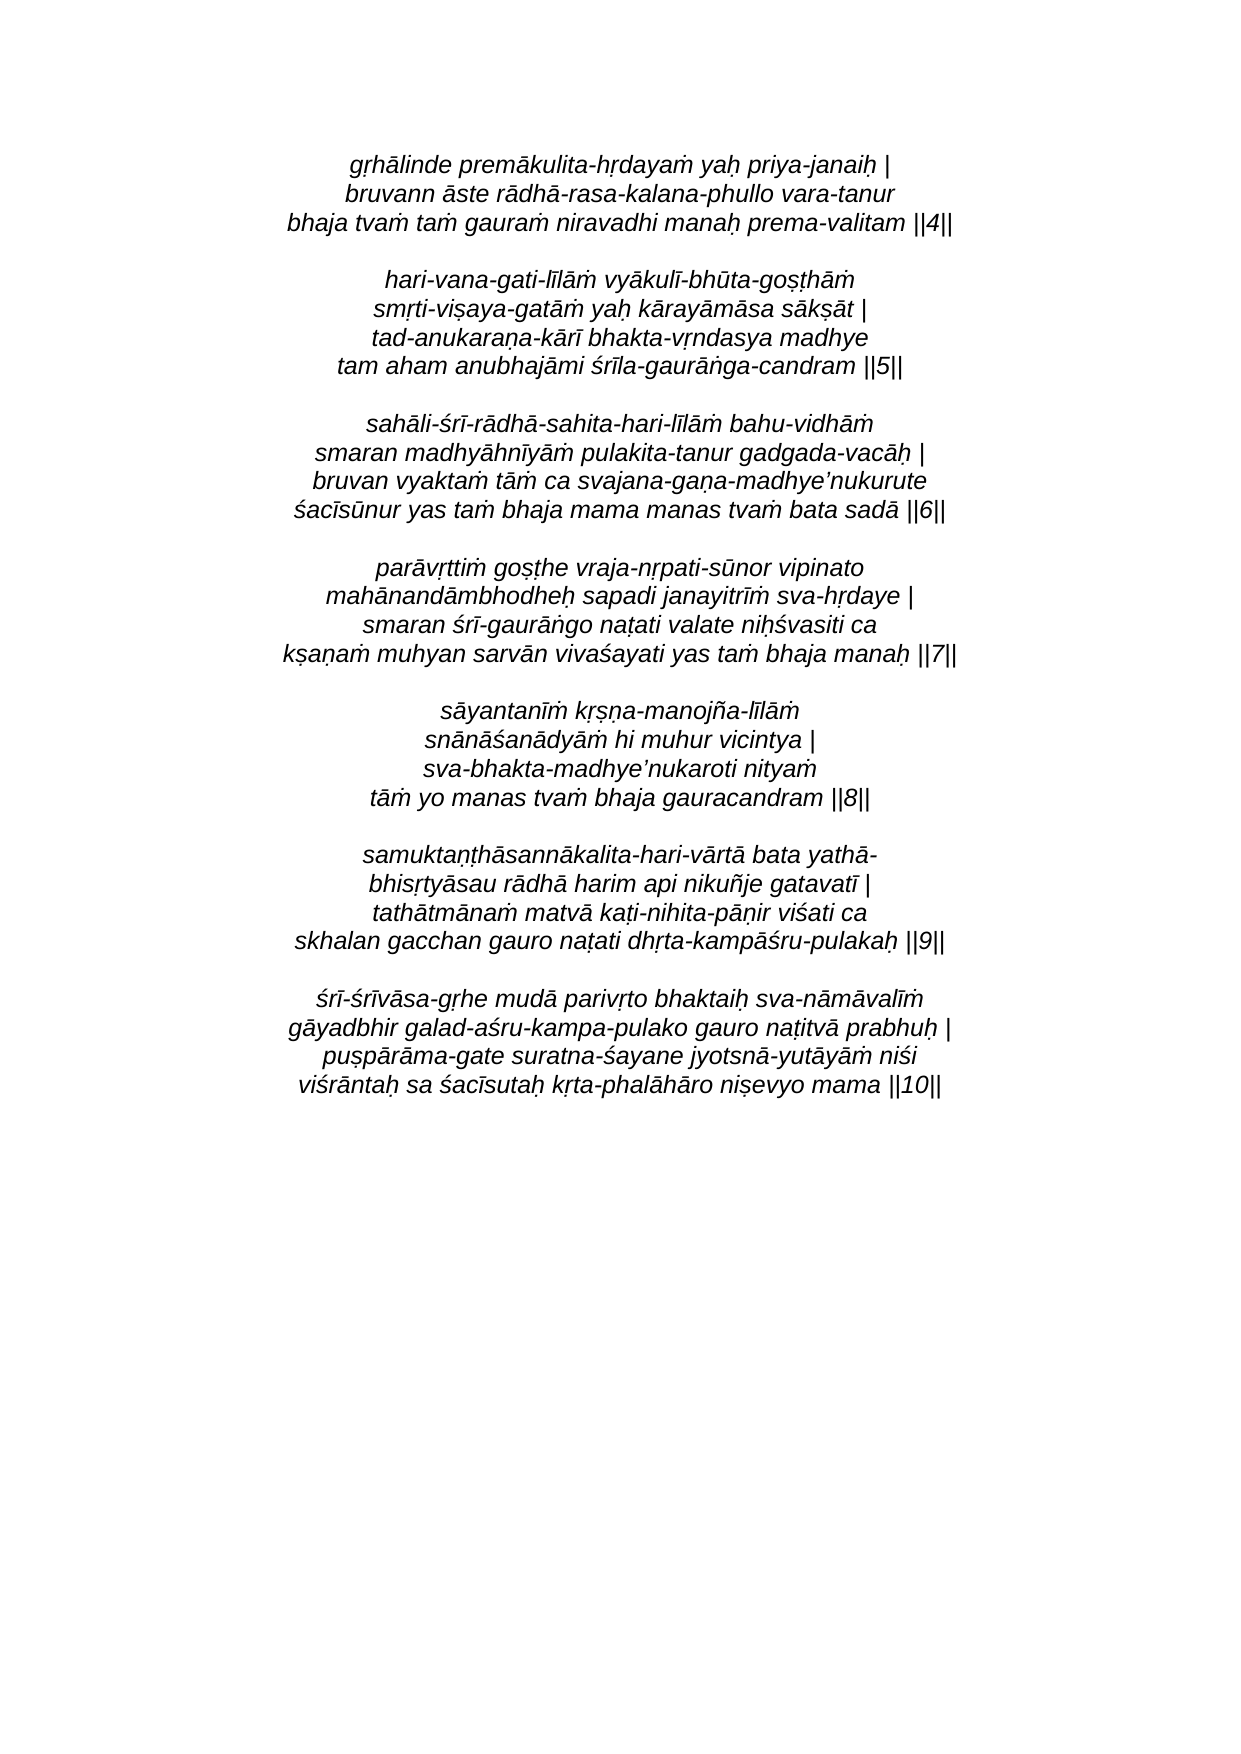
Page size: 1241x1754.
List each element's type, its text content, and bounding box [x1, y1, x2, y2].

text tad-anukaraṇa-kārī bhakta-vṛndasya madhye [187, 322, 1053, 351]
text bruvan vyaktaṁ tāṁ ca svajana-gaṇa-madhye’nukurute [187, 466, 1053, 495]
text viśrāntaḥ sa śacīsutaḥ kṛta-phalāhāro niṣevyo mama ||10|| [187, 1070, 1053, 1099]
text snānāśanādyāṁ hi muhur vicintya | [187, 725, 1053, 754]
text tathātmānaṁ matvā kaṭi-nihita-pāṇir viśati ca [187, 897, 1053, 926]
text skhalan gacchan gauro naṭati dhṛta-kampāśru-pulakaḥ ||9|| [187, 926, 1053, 955]
text gāyadbhir galad-aśru-kampa-pulako gauro naṭitvā prabhuḥ | [187, 1012, 1053, 1041]
text bruvann āste rādhā-rasa-kalana-phullo vara-tanur [187, 179, 1053, 207]
text samuktaṇṭhāsannākalita-hari-vārtā bata yathā- [187, 840, 1053, 869]
text bhisṛtyāsau rādhā harim api nikuñje gatavatī | [187, 869, 1053, 897]
text smṛti-viṣaya-gatāṁ yaḥ kārayāmāsa sākṣāt | [187, 294, 1053, 322]
text puṣpārāma-gate suratna-śayane jyotsnā-yutāyāṁ niśi [187, 1041, 1053, 1070]
text kṣaṇaṁ muhyan sarvān vivaśayati yas taṁ bhaja manaḥ ||7|| [187, 639, 1053, 667]
text smaran madhyāhnīyāṁ pulakita-tanur gadgada-vacāḥ | [187, 437, 1053, 466]
text bhaja tvaṁ taṁ gauraṁ niravadhi manaḥ prema-valitam ||4|| [187, 207, 1053, 236]
text tāṁ yo manas tvaṁ bhaja gauracandram ||8|| [187, 782, 1053, 811]
text gṛhālinde premākulita-hṛdayaṁ yaḥ priya-janaiḥ | [187, 150, 1053, 179]
text śacīsūnur yas taṁ bhaja mama manas tvaṁ bata sadā ||6|| [187, 495, 1053, 524]
text sva-bhakta-madhye’nukaroti nityaṁ [187, 754, 1053, 782]
text smaran śrī-gaurāṅgo naṭati valate niḥśvasiti ca [187, 610, 1053, 639]
text mahānandāmbhodheḥ sapadi janayitrīṁ sva-hṛdaye | [187, 581, 1053, 610]
text parāvṛttiṁ goṣṭhe vraja-nṛpati-sūnor vipinato [187, 552, 1053, 581]
text sāyantanīṁ kṛṣṇa-manojña-līlāṁ [187, 696, 1053, 725]
text śrī-śrīvāsa-gṛhe mudā parivṛto bhaktaiḥ sva-nāmāvalīṁ [187, 984, 1053, 1012]
text sahāli-śrī-rādhā-sahita-hari-līlāṁ bahu-vidhāṁ [187, 409, 1053, 437]
text hari-vana-gati-līlāṁ vyākulī-bhūta-goṣṭhāṁ [187, 265, 1053, 294]
text tam aham anubhajāmi śrīla-gaurāṅga-candram ||5|| [187, 351, 1053, 380]
